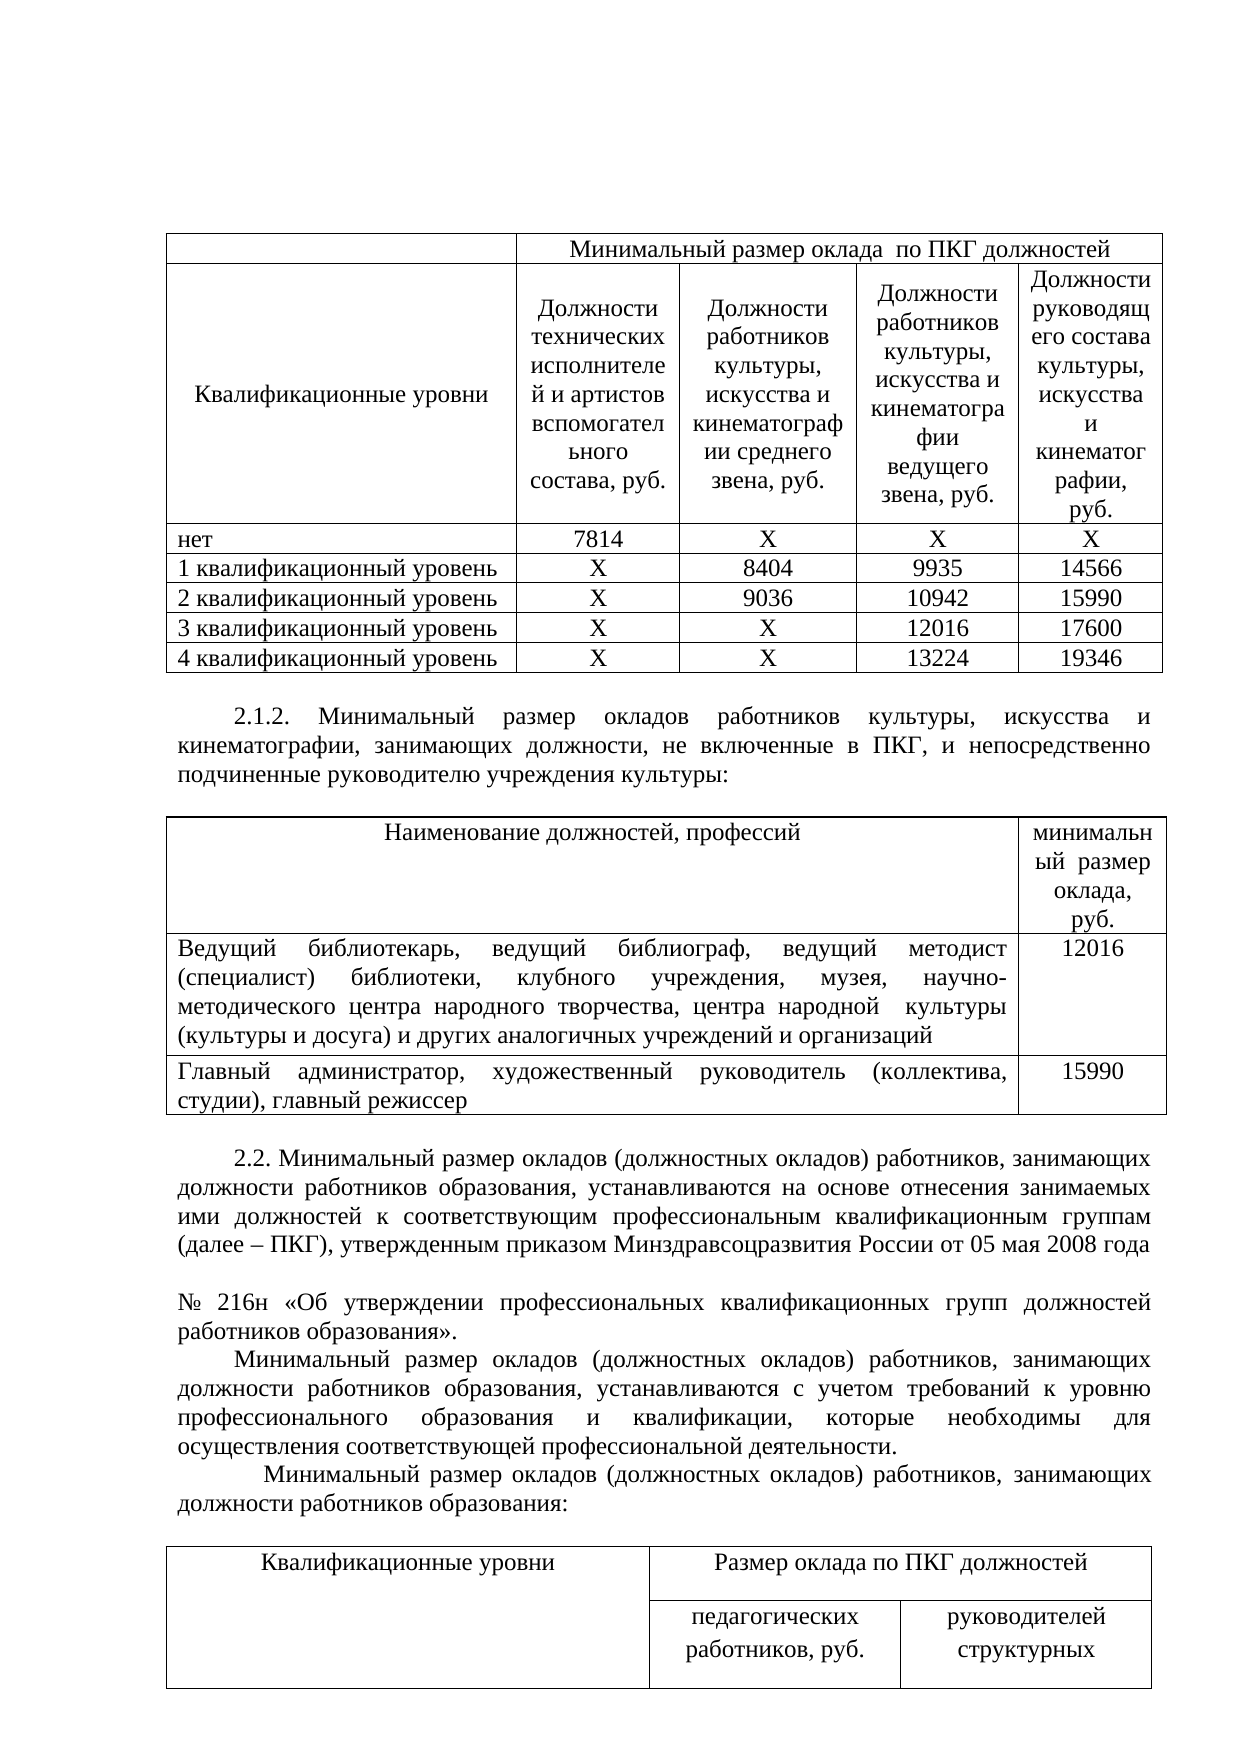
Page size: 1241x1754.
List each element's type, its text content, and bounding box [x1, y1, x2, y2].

table_cell Х [517, 554, 679, 582]
table_cell нет [167, 524, 516, 552]
table_cell 8404 [680, 554, 856, 582]
table_cell 15990 [1019, 1056, 1166, 1113]
table_cell Х [857, 524, 1018, 552]
table_cell 17600 [1019, 613, 1162, 642]
table_cell Квалификационные уровни [167, 264, 516, 523]
table_cell 15990 [1019, 583, 1162, 612]
table_cell Х [517, 613, 679, 642]
table_header Минимальный размер оклада по ПКГ должностей [517, 234, 1162, 263]
table_header Квалификационные уровни [167, 1547, 649, 1688]
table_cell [901, 1601, 1151, 1688]
table_cell 9036 [680, 583, 856, 612]
table_cell 4 квалификационный уровень [167, 643, 516, 672]
table_cell 19346 [1019, 643, 1162, 672]
table_cell 12016 [857, 613, 1018, 642]
text Минимальный размер окладов (должностных окладов) работников, занимающих должности работников образования: [177, 1459, 1152, 1517]
table_cell Должности технических исполнителей и артистов вспомогательного состава, руб. [517, 264, 679, 523]
table_cell 10942 [857, 583, 1018, 612]
table_cell Должности работников культуры, искусства и кинематографии среднего звена, руб. [680, 264, 856, 523]
table_cell 1 квалификационный уровень [167, 554, 516, 582]
table_cell 14566 [1019, 554, 1162, 582]
table_cell Х [517, 643, 679, 672]
table_cell Х [680, 524, 856, 552]
table_cell 12016 [1019, 934, 1166, 1055]
table_cell Должности руководящего состава культуры, искусства и кинематографии, руб. [1019, 264, 1162, 523]
table_cell Должности работников культуры, искусства и кинематографии ведущего звена, руб. [857, 264, 1018, 523]
table_cell 3 квалификационный уровень [167, 613, 516, 642]
table_cell Х [680, 643, 856, 672]
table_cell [650, 1601, 900, 1688]
text Минимальный размер окладов (должностных окладов) работников, занимающих должности работников образования, устанавливаются с учетом требований к уровню профессионального образования и квалификации, которые необходимы для осуществления соответствующей профессиональной деятельности. [177, 1344, 1152, 1459]
table_header Наименование должностей, профессий [167, 818, 1018, 932]
table_header Размер оклада по ПКГ должностей [650, 1547, 1151, 1600]
table_cell Х [680, 613, 856, 642]
table_header минимальный размер оклада, руб. [1019, 818, 1166, 932]
table_header [167, 234, 516, 263]
text 2.1.2. Минимальный размер окладов работников культуры, искусства и кинематографии, занимающих должности, не включенные в ПКГ, и непосредственно подчиненные руководителю учреждения культуры: [177, 701, 1152, 788]
table_cell Главный администратор, художественный руководитель (коллектива, студии), главный режиссер [167, 1056, 1018, 1113]
table_cell 13224 [857, 643, 1018, 672]
table_cell 2 квалификационный уровень [167, 583, 516, 612]
table_cell Х [1019, 524, 1162, 552]
table_cell Ведущий библиотекарь, ведущий библиограф, ведущий методист (специалист) библиотеки, клубного учреждения, музея, научно-методического центра народного творчества, центра народной культуры (культуры и досуга) и других аналогичных учреждений и организаций [167, 934, 1018, 1055]
table_cell Х [517, 583, 679, 612]
table_cell 9935 [857, 554, 1018, 582]
text 2.2. Минимальный размер окладов (должностных окладов) работников, занимающих должности работников образования, устанавливаются на основе отнесения занимаемых ими должностей к соответствующим профессиональным квалификационным группам (далее – ПКГ), утвержденным приказом Минздравсоцразвития России от 05 мая 2008 года № 216н «Об утверждении профессиональных квалификационных групп должностей работников образования». [177, 1143, 1152, 1344]
table_cell 7814 [517, 524, 679, 552]
